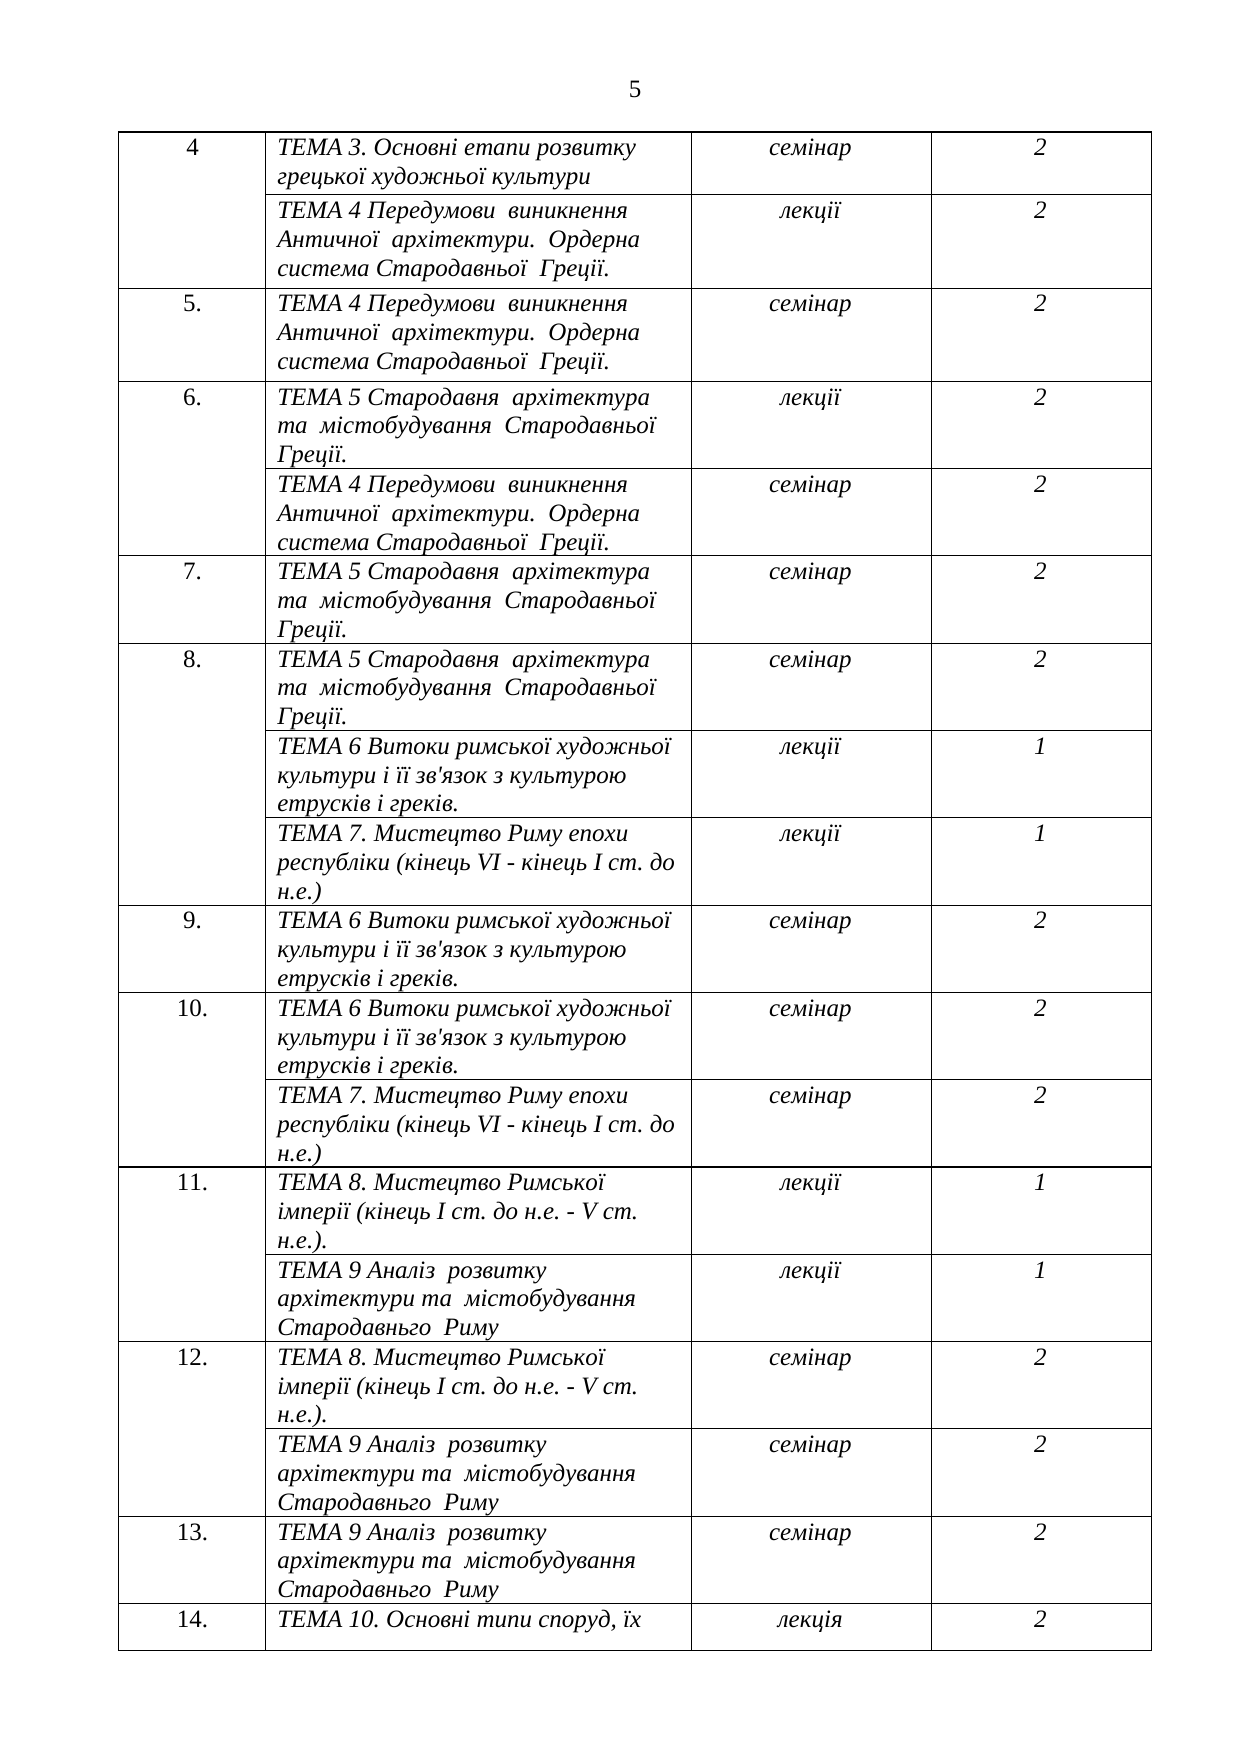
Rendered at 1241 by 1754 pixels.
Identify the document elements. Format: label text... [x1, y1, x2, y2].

table_cell 7. [119, 556, 265, 643]
table_cell ТЕМА 7. Мистецтво Риму епохи республіки (кінець VI - кінець І ст. до н.е.) [266, 1080, 691, 1166]
table_cell ТЕМА 9 Аналіз розвитку архітектури та містобудування Стародавньго Риму [266, 1255, 691, 1341]
table_cell 2 [932, 556, 1151, 643]
table_cell ТЕМА 4 Передумови виникнення Античної архітектури. Ордерна система Стародавньої Греції. [266, 289, 691, 381]
table_cell 2 [932, 1429, 1151, 1516]
table_cell 2 [932, 644, 1151, 730]
table_cell 8. [119, 644, 265, 904]
table_cell 12. [119, 1342, 265, 1516]
table_cell 2 [932, 906, 1151, 992]
table_cell семінар [692, 1517, 931, 1603]
table_cell ТЕМА 5 Стародавня архітектура та містобудування Стародавньої Греції. [266, 644, 691, 730]
table_cell 2 [932, 382, 1151, 468]
table_cell 2 [932, 133, 1151, 194]
table_cell ТЕМА 7. Мистецтво Риму епохи республіки (кінець VI - кінець І ст. до н.е.) [266, 818, 691, 904]
table_cell ТЕМА 8. Мистецтво Римської імперії (кінець І ст. до н.е. - V ст. н.е.). [266, 1168, 691, 1254]
table_cell 9. [119, 906, 265, 992]
table_cell семінар [692, 906, 931, 992]
table_cell ТЕМА 5 Стародавня архітектура та містобудування Стародавньої Греції. [266, 556, 691, 643]
table_cell лекції [692, 195, 931, 287]
table_cell 2 [932, 469, 1151, 555]
table_cell ТЕМА 5 Стародавня архітектура та містобудування Стародавньої Греції. [266, 382, 691, 468]
table_cell семінар [692, 469, 931, 555]
table_cell 2 [932, 195, 1151, 287]
table_cell ТЕМА 4 Передумови виникнення Античної архітектури. Ордерна система Стародавньої Греції. [266, 469, 691, 555]
table_cell семінар [692, 556, 931, 643]
table_cell ТЕМА 8. Мистецтво Римської імперії (кінець І ст. до н.е. - V ст. н.е.). [266, 1342, 691, 1428]
table_cell 4 [119, 133, 265, 287]
table_cell 1 [932, 1168, 1151, 1254]
table_cell 2 [932, 1080, 1151, 1166]
table_cell семінар [692, 289, 931, 381]
table_cell ТЕМА 9 Аналіз розвитку архітектури та містобудування Стародавньго Риму [266, 1517, 691, 1603]
table_cell 2 [932, 993, 1151, 1079]
table_cell ТЕМА 6 Витоки римської художньої культури і її зв'язок з культурою етрусків і греків. [266, 993, 691, 1079]
table_cell лекції [692, 382, 931, 468]
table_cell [266, 1604, 691, 1649]
table_cell 2 [932, 1342, 1151, 1428]
table_cell 2 [932, 289, 1151, 381]
table_cell 2 [932, 1517, 1151, 1603]
table_cell семінар [692, 1429, 931, 1516]
table_cell 14. [119, 1604, 265, 1649]
table_cell лекція [692, 1604, 931, 1649]
table_cell семінар [692, 1342, 931, 1428]
table_cell семінар [692, 1080, 931, 1166]
table_cell 10. [119, 993, 265, 1166]
table_cell ТЕМА 6 Витоки римської художньої культури і її зв'язок з культурою етрусків і греків. [266, 731, 691, 817]
table_cell лекції [692, 731, 931, 817]
table_cell 1 [932, 1255, 1151, 1341]
table_cell 6. [119, 382, 265, 555]
table_cell лекції [692, 1255, 931, 1341]
table_cell 13. [119, 1517, 265, 1603]
table_cell 1 [932, 731, 1151, 817]
table_cell 1 [932, 818, 1151, 904]
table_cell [266, 133, 691, 194]
table_cell ТЕМА 6 Витоки римської художньої культури і її зв'язок з культурою етрусків і греків. [266, 906, 691, 992]
table_cell ТЕМА 4 Передумови виникнення Античної архітектури. Ордерна система Стародавньої Греції. [266, 195, 691, 287]
table_cell семінар [692, 644, 931, 730]
table_cell лекції [692, 818, 931, 904]
table_cell лекції [692, 1168, 931, 1254]
table_cell ТЕМА 9 Аналіз розвитку архітектури та містобудування Стародавньго Риму [266, 1429, 691, 1516]
table_cell 5. [119, 289, 265, 381]
table_cell 11. [119, 1168, 265, 1341]
table_cell семінар [692, 993, 931, 1079]
table_cell семінар [692, 133, 931, 194]
table_cell 2 [932, 1604, 1151, 1649]
